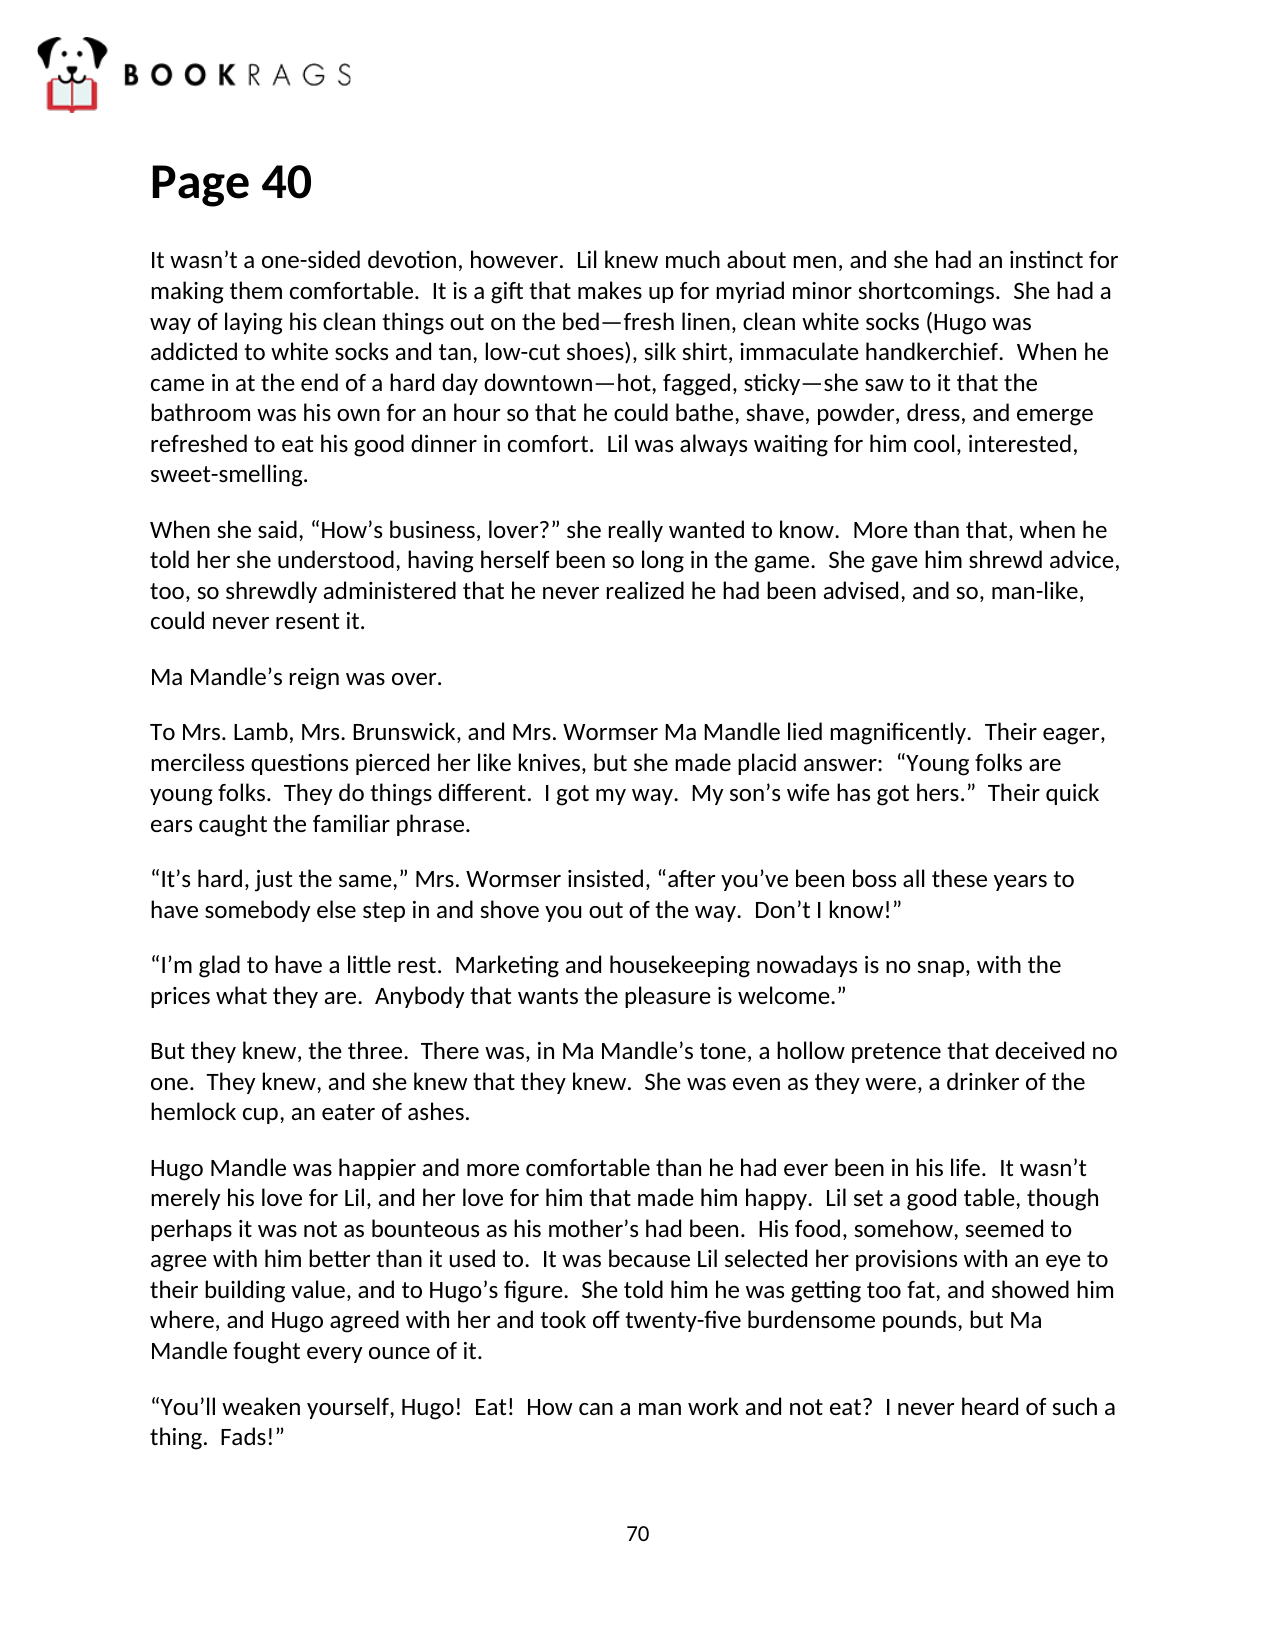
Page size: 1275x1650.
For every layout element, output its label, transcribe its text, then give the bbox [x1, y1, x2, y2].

picture [37, 37, 351, 113]
text When she said, “How’s business, lover?” she really wanted to know. More than that, when he told her she understood, having herself been so long in the game. She gave him shrewd advice, too, so shrewdly administered that he never realized he had been advised, and so, man-like, could never resent it. [150, 514, 1125, 636]
text “I’m glad to have a little rest. Marketing and housekeeping nowadays is no snap, with the prices what they are. Anybody that wants the pleasure is welcome.” [150, 949, 1125, 1011]
text Ma Mandle’s reign was over. [150, 661, 1125, 691]
text Hugo Mandle was happier and more comfortable than he had ever been in his life. It wasn’t merely his love for Lil, and her love for him that made him happy. Lil set a good table, though perhaps it was not as bounteous as his mother’s had been. His food, somehow, seemed to agree with him better than it used to. It was because Lil selected her provisions with an eye to their building value, and to Hugo’s figure. She told him he was getting too fat, and showed him where, and Hugo agreed with her and took off twenty-five burdensome pounds, but Ma Mandle fought every ounce of it. [150, 1152, 1125, 1366]
text But they knew, the three. There was, in Ma Mandle’s tone, a hollow pretence that deceived no one. They knew, and she knew that they knew. She was even as they were, a drinker of the hemlock cup, an eater of ashes. [150, 1036, 1125, 1127]
text Page 40 [150, 150, 1125, 211]
text “It’s hard, just the same,” Mrs. Wormser insisted, “after you’ve been boss all these years to have somebody else step in and shove you out of the way. Don’t I know!” [150, 863, 1125, 924]
text It wasn’t a one-sided devotion, however. Lil knew much about men, and she had an instinct for making them comfortable. It is a gift that makes up for myriad minor shortcomings. She had a way of laying his clean things out on the bed—­fresh linen, clean white socks (Hugo was addicted to white socks and tan, low-cut shoes), silk shirt, immaculate handkerchief. When he came in at the end of a hard day downtown—­hot, fagged, sticky—­she saw to it that the bathroom was his own for an hour so that he could bathe, shave, powder, dress, and emerge refreshed to eat his good dinner in comfort. Lil was always waiting for him cool, interested, sweet-smelling. [150, 244, 1125, 489]
text “You’ll weaken yourself, Hugo! Eat! How can a man work and not eat? I never heard of such a thing. Fads!” [150, 1391, 1125, 1452]
text To Mrs. Lamb, Mrs. Brunswick, and Mrs. Wormser Ma Mandle lied magnificently. Their eager, merciless questions pierced her like knives, but she made placid answer: “Young folks are young folks. They do things different. I got my way. My son’s wife has got hers.” Their quick ears caught the familiar phrase. [150, 716, 1125, 838]
